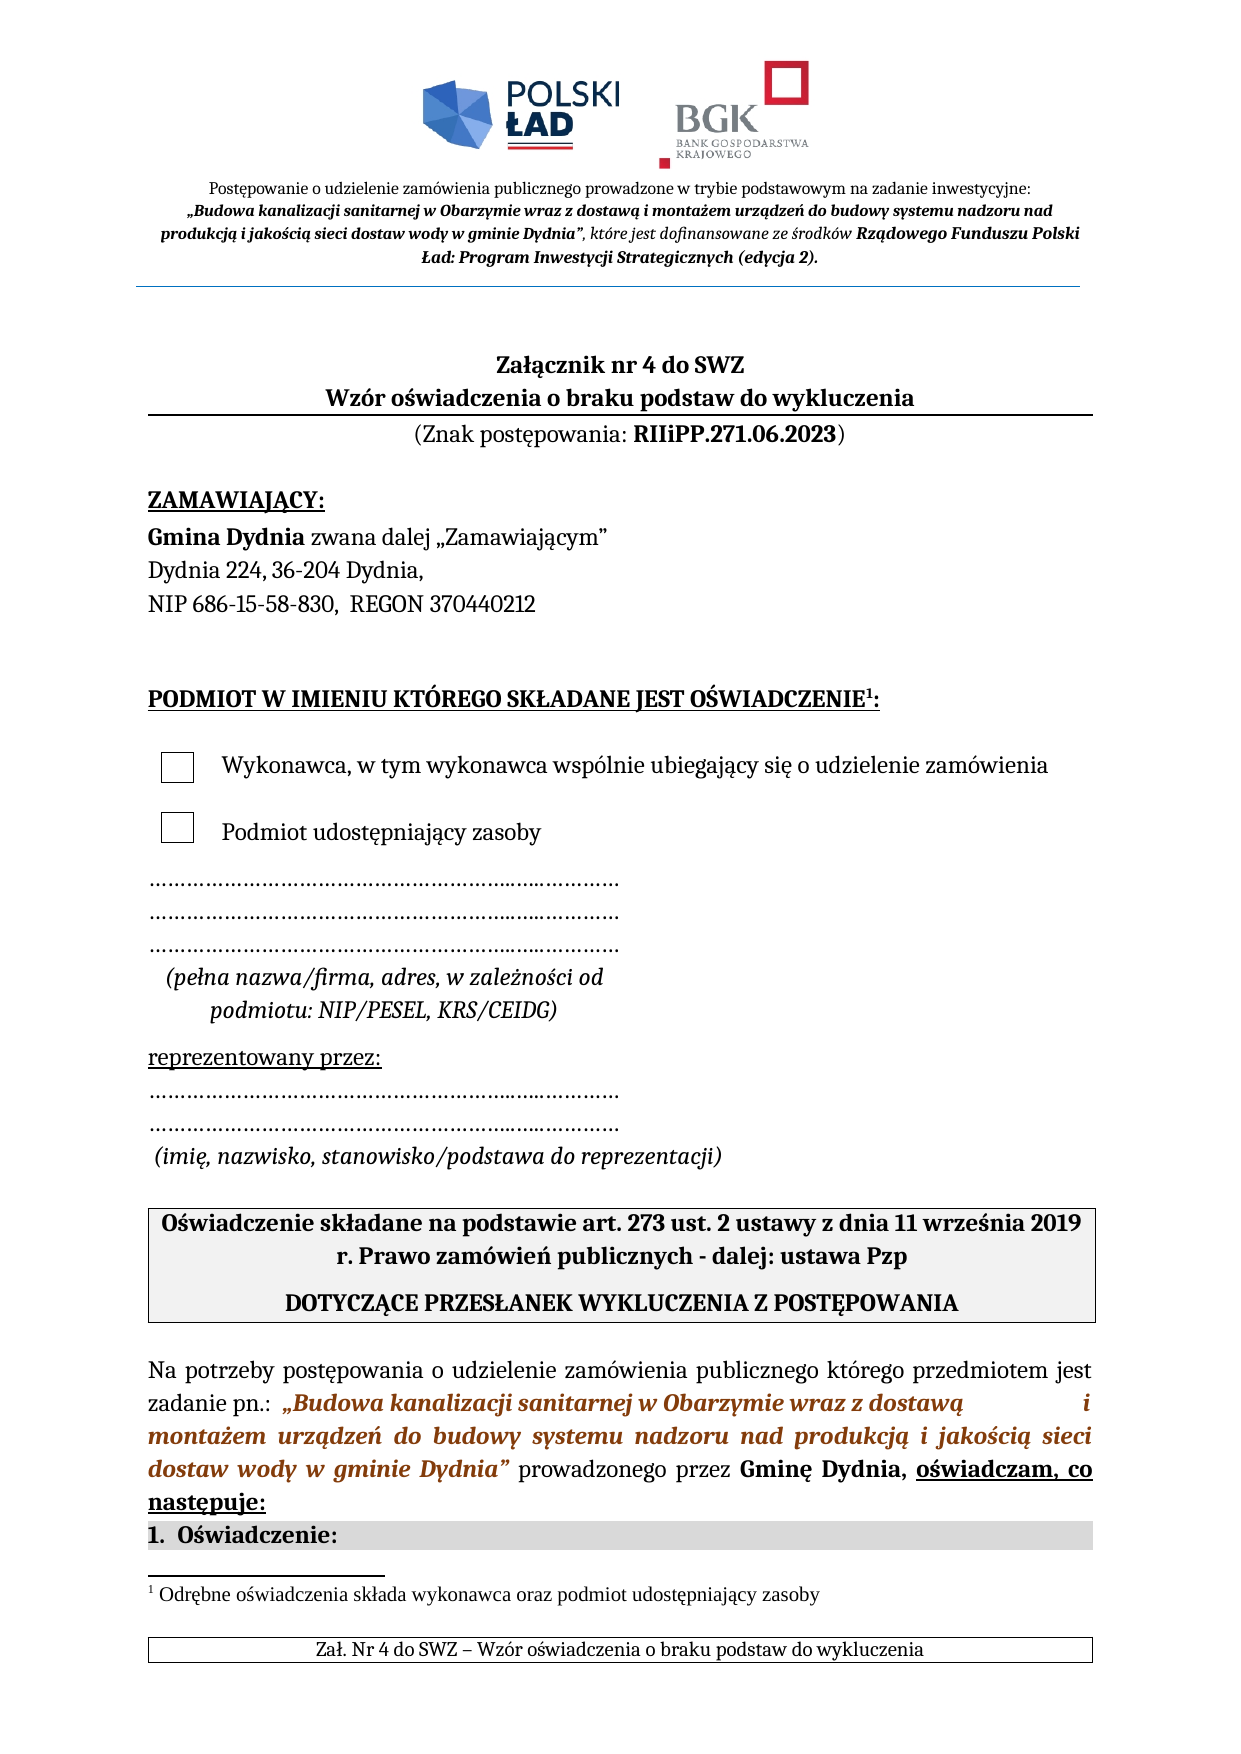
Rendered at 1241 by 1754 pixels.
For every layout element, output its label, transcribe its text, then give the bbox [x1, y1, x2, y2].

text …………………………………………………..…..………… [148, 897, 651, 926]
text Wzór oświadczenia o braku podstaw do wykluczenia [148, 384, 1093, 414]
text …………………………………………………..…..………… [148, 930, 651, 959]
text NIP 686-15-58-830, REGON 370440212 [148, 586, 1093, 619]
text ZAMAWIAJĄCY: [148, 486, 1093, 515]
text reprezentowany przez: [148, 1043, 1093, 1072]
text Na potrzeby postępowania o udzielenie zamówienia publicznego którego przedmiotem jest zadanie pn.: „Budowa kanalizacji sanitarnej w Obarzymie wraz z dostawą i montażem urządzeń do budowy systemu nadzoru nad produkcją i jakością sieci dostaw wody w gminie Dydnia” prowadzonego przez Gminę Dydnia, oświadczam, co następuje: [148, 1356, 1093, 1517]
text (imię, nazwisko, stanowisko/podstawa do reprezentacji) [148, 1142, 1093, 1171]
text (Znak postępowania: RIIiPP.271.06.2023) [166, 420, 1093, 449]
text (pełna nazwa/firma, adres, w zależności od podmiotu: NIP/PESEL, KRS/CEIDG) [148, 963, 621, 1025]
text Podmiot udostępniający zasoby [148, 817, 1093, 846]
text Załącznik nr 4 do SWZ [148, 351, 1093, 379]
table_header Oświadczenie składane na podstawie art. 273 ust. 2 ustawy z dnia 11 września 2019 r. Prawo zamówień publicznych - dalej: ustawa Pzp DOTYCZĄCE PRZESŁANEK WYKLUCZENIA Z POSTĘPOWANIA [149, 1209, 1095, 1322]
text …………………………………………………..…..………… [148, 1109, 651, 1138]
text Dydnia 224, 36-204 Dydnia, [148, 552, 1093, 586]
picture [411, 48, 829, 179]
text …………………………………………………..…..………… [148, 864, 651, 893]
text …………………………………………………..…..………… [148, 1076, 651, 1105]
list Oświadczenie: [148, 1521, 1093, 1550]
text Gmina Dydnia zwana dalej „Zamawiającym” [148, 519, 1093, 552]
text Wykonawca, w tym wykonawca wspólnie ubiegający się o udzielenie zamówienia [148, 751, 1093, 780]
text PODMIOT W IMIENIU KTÓREGO SKŁADANE JEST OŚWIADCZENIE: [148, 685, 1093, 714]
